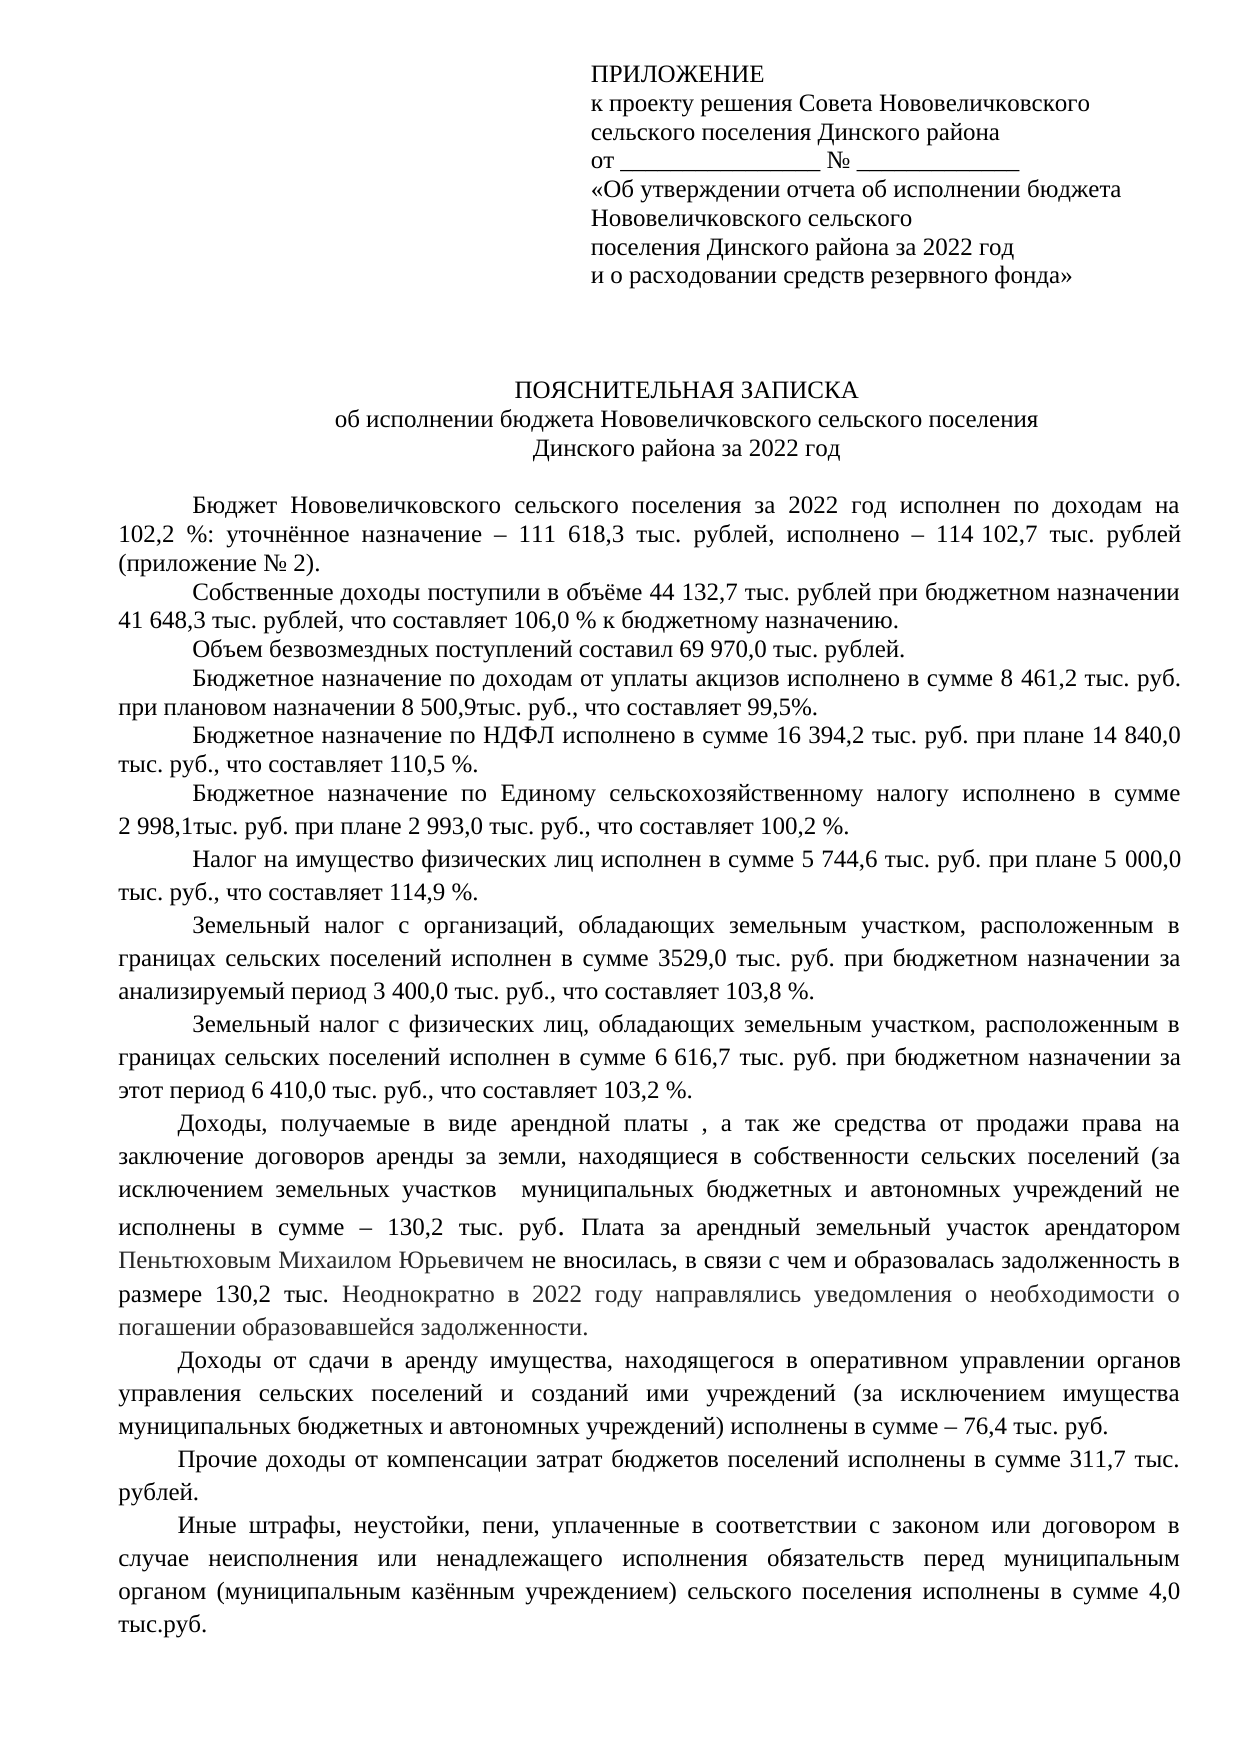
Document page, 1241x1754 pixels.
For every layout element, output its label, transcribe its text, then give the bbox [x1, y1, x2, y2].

text Динского района за 2022 год [118, 433, 1181, 462]
text Собственные доходы поступили в объёме 44 132,7 тыс. рублей при бюджетном назначении 41 648,3 тыс. рублей, что составляет 106,0 % к бюджетному назначению. [118, 577, 1181, 634]
text Земельный налог с физических лиц, обладающих земельным участком, расположенным в границах сельских поселений исполнен в сумме 6 616,7 тыс. руб. при бюджетном назначении за этот период 6 410,0 тыс. руб., что составляет 103,2 %. [118, 1009, 1181, 1104]
text Иные штрафы, неустойки, пени, уплаченные в соответствии с законом или договором в случае неисполнения или ненадлежащего исполнения обязательств перед муниципальным органом (муниципальным казённым учреждением) сельского поселения исполнены в сумме 4,0 тыс.руб. [118, 1510, 1181, 1638]
text Земельный налог с организаций, обладающих земельным участком, расположенным в границах сельских поселений исполнен в сумме 3529,0 тыс. руб. при бюджетном назначении за анализируемый период 3 400,0 тыс. руб., что составляет 103,8 %. [118, 910, 1181, 1005]
text Налог на имущество физических лиц исполнен в сумме 5 744,6 тыс. руб. при плане 5 000,0 тыс. руб., что составляет 114,9 %. [118, 844, 1181, 906]
text поселения Динского района за 2022 год [591, 232, 1181, 260]
text Бюджетное назначение по доходам от уплаты акцизов исполнено в сумме 8 461,2 тыс. руб. при плановом назначении 8 500,9тыс. руб., что составляет 99,5%. [118, 663, 1181, 720]
text об исполнении бюджета Нововеличковского сельского поселения [118, 404, 1181, 433]
text к проекту решения Совета Нововеличковского [591, 88, 1181, 117]
text Бюджетное назначение по Единому сельскохозяйственному налогу исполнено в сумме 2 998,1тыс. руб. при плане 2 993,0 тыс. руб., что составляет 100,2 %. [118, 778, 1181, 839]
text Объем безвозмездных поступлений составил 69 970,0 тыс. рублей. [118, 634, 1181, 663]
text «Об утверждении отчета об исполнении бюджета Нововеличковского сельского [591, 174, 1181, 232]
text Бюджетное назначение по НДФЛ исполнено в сумме 16 394,2 тыс. руб. при плане 14 840,0 тыс. руб., что составляет 110,5 %. [118, 720, 1181, 778]
text Доходы, получаемые в виде арендной платы , а так же средства от продажи права на заключение договоров аренды за земли, находящиеся в собственности сельских поселений (за исключением земельных участков муниципальных бюджетных и автономных учреждений не исполнены в сумме – 130,2 тыс. руб. Плата за арендный земельный участок арендатором Пеньтюховым Михаилом Юрьевичем не вносилась, в связи с чем и образовалась задолженность в размере 130,2 тыс. Неоднократно в 2022 году направлялись уведомления о необходимости о погашении образовавшейся задолженности. [118, 1108, 1181, 1340]
text Доходы от сдачи в аренду имущества, находящегося в оперативном управлении органов управления сельских поселений и созданий ими учреждений (за исключением имущества муниципальных бюджетных и автономных учреждений) исполнены в сумме – 76,4 тыс. руб. [118, 1345, 1181, 1439]
text Прочие доходы от компенсации затрат бюджетов поселений исполнены в сумме 311,7 тыс. рублей. [118, 1444, 1181, 1506]
text сельского поселения Динского района [591, 117, 1181, 145]
text и о расходовании средств резервного фонда» [591, 260, 1181, 289]
text ПОЯСНИТЕЛЬНАЯ ЗАПИСКА [118, 375, 1181, 404]
text Бюджет Нововеличковского сельского поселения за 2022 год исполнен по доходам на 102,2 %: уточнённое назначение – 111 618,3 тыс. рублей, исполнено – 114 102,7 тыс. рублей (приложение № 2). [118, 490, 1181, 577]
text от ________________ № _____________ [591, 145, 1181, 174]
text ПРИЛОЖЕНИЕ [591, 59, 1181, 88]
